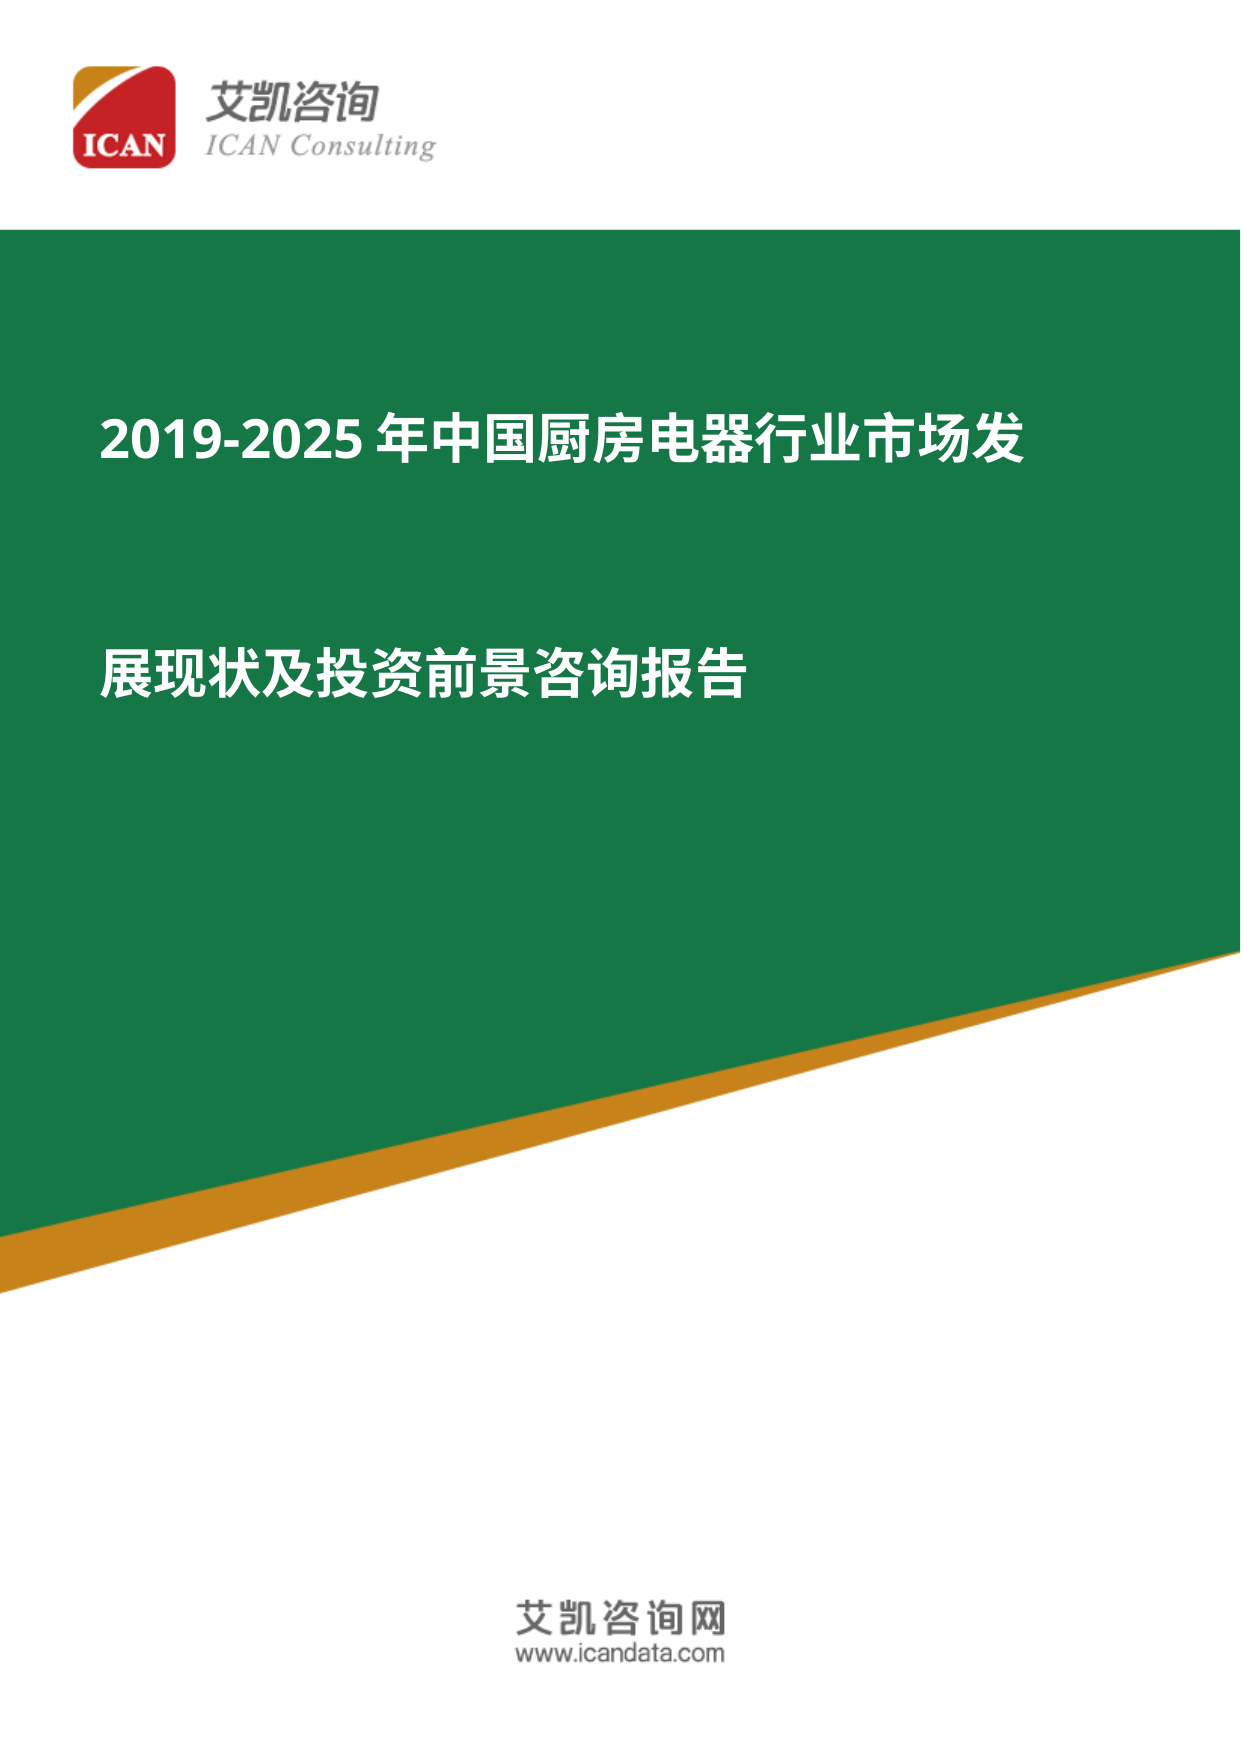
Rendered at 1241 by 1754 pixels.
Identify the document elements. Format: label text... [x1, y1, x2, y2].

picture [0, 5, 1241, 1754]
subtitle 2019-2025年中国厨房电器行业市场发展现状及投资前景咨询报告 [99, 386, 1053, 718]
